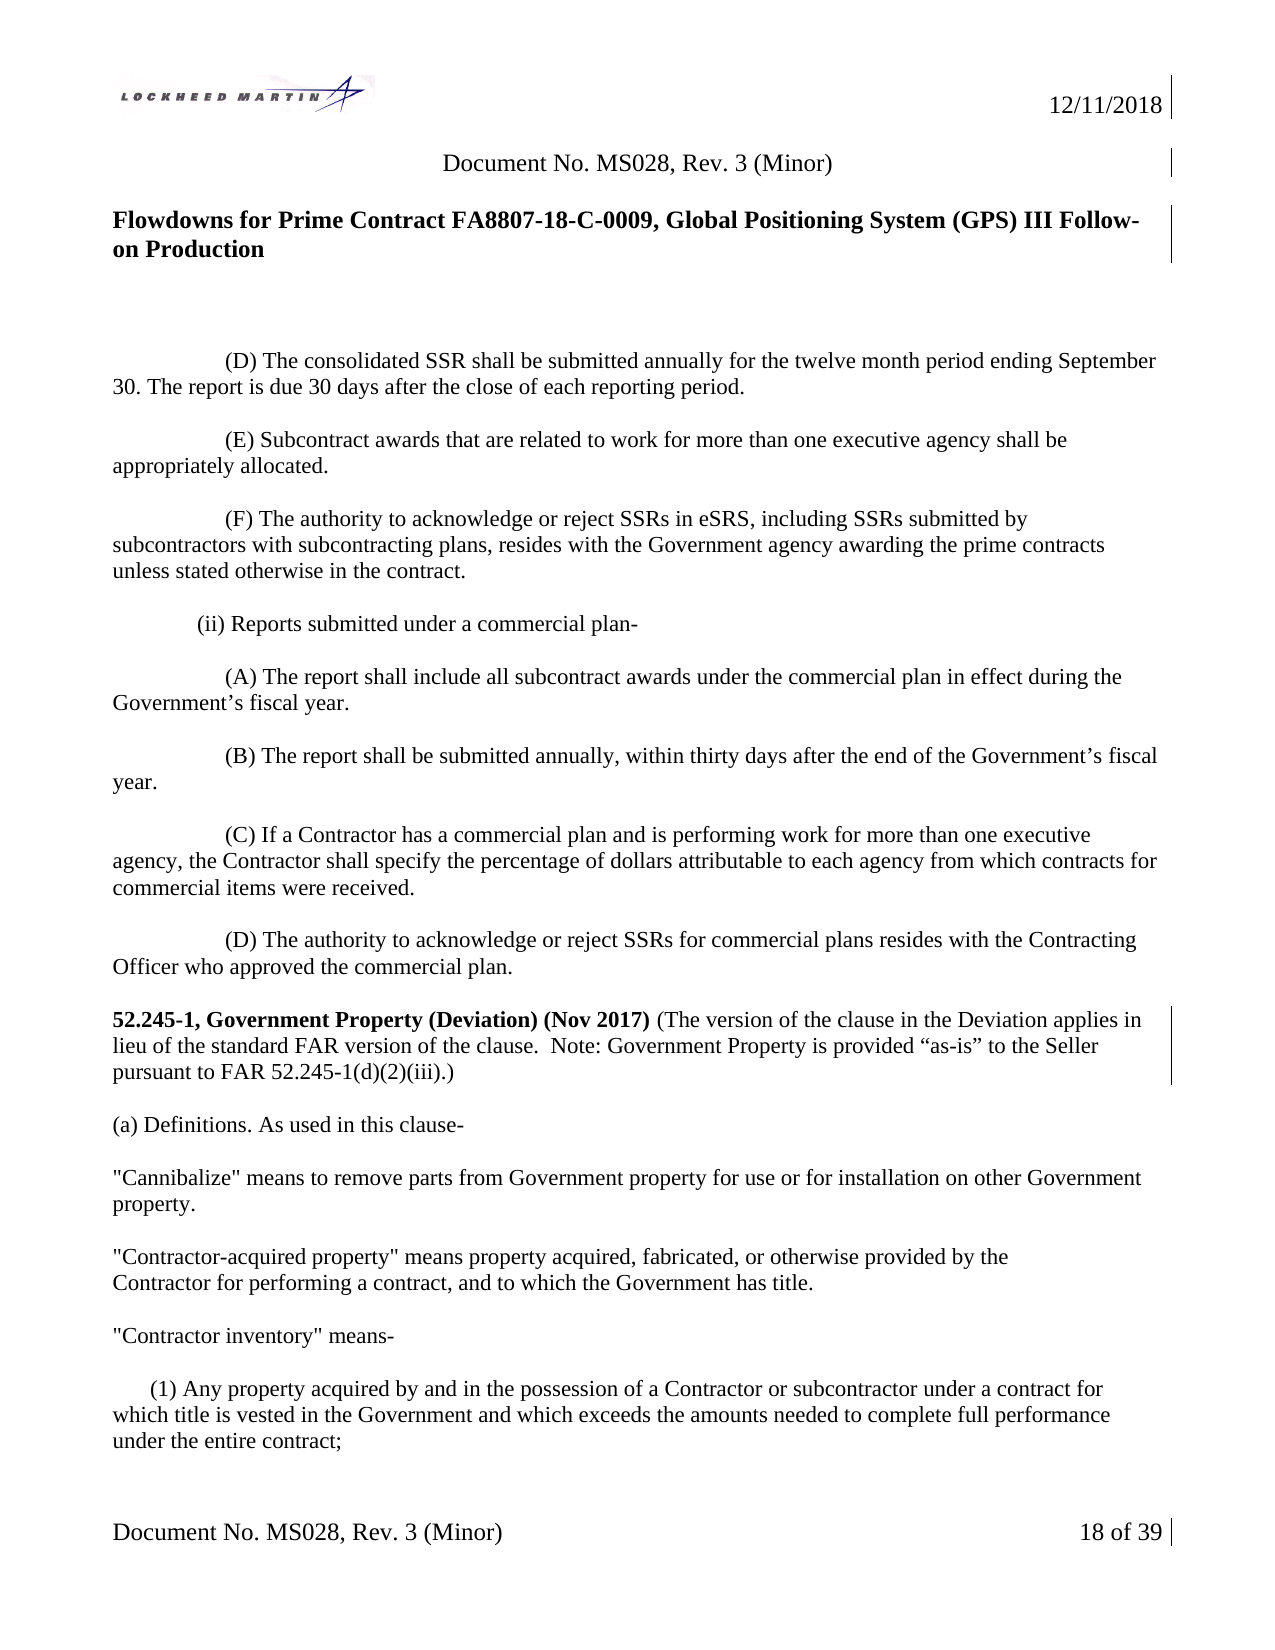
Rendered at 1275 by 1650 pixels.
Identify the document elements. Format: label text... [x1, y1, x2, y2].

text Contractor for performing a contract, and to which the Government has title. [112, 1269, 1162, 1296]
text (D) The authority to acknowledge or reject SSRs for commercial plans resides with the Contracting [112, 927, 1162, 953]
text (A) The report shall include all subcontract awards under the commercial plan in effect during the Government’s fiscal year. [112, 663, 1162, 716]
text "Contractor-acquired property" means property acquired, fabricated, or otherwise provided by the [112, 1243, 1162, 1269]
text "Cannibalize" means to remove parts from Government property for use or for installation on other Government property. [112, 1164, 1162, 1216]
text (B) The report shall be submitted annually, within thirty days after the end of the Government’s fiscal year. [112, 742, 1162, 795]
text Officer who approved the commercial plan. [112, 953, 1162, 979]
text (F) The authority to acknowledge or reject SSRs in eSRS, including SSRs submitted by subcontractors with subcontracting plans, resides with the Government agency awarding the prime contracts unless stated otherwise in the contract. [112, 505, 1162, 584]
picture [112, 75, 375, 114]
text 52.245-1, Government Property (Deviation) (Nov 2017) (The version of the clause in the Deviation applies in lieu of the standard FAR version of the clause. Note: Government Property is provided “as-is” to the Seller pursuant to FAR 52.245-1(d)(2)(iii).) [112, 1006, 1162, 1085]
text "Contractor inventory" means- [112, 1322, 1162, 1348]
text (a) Definitions. As used in this clause- [112, 1111, 1162, 1137]
text (E) Subcontract awards that are related to work for more than one executive agency shall be appropriately allocated. [112, 426, 1162, 478]
text (D) The consolidated SSR shall be submitted annually for the twelve month period ending September 30. The report is due 30 days after the close of each reporting period. [112, 347, 1162, 399]
text (ii) Reports submitted under a commercial plan- [112, 610, 1162, 637]
text (C) If a Contractor has a commercial plan and is performing work for more than one executive agency, the Contractor shall specify the percentage of dollars attributable to each agency from which contracts for commercial items were received. [112, 821, 1162, 900]
text (1) Any property acquired by and in the possession of a Contractor or subcontractor under a contract for which title is vested in the Government and which exceeds the amounts needed to complete full performance under the entire contract; [112, 1374, 1162, 1454]
